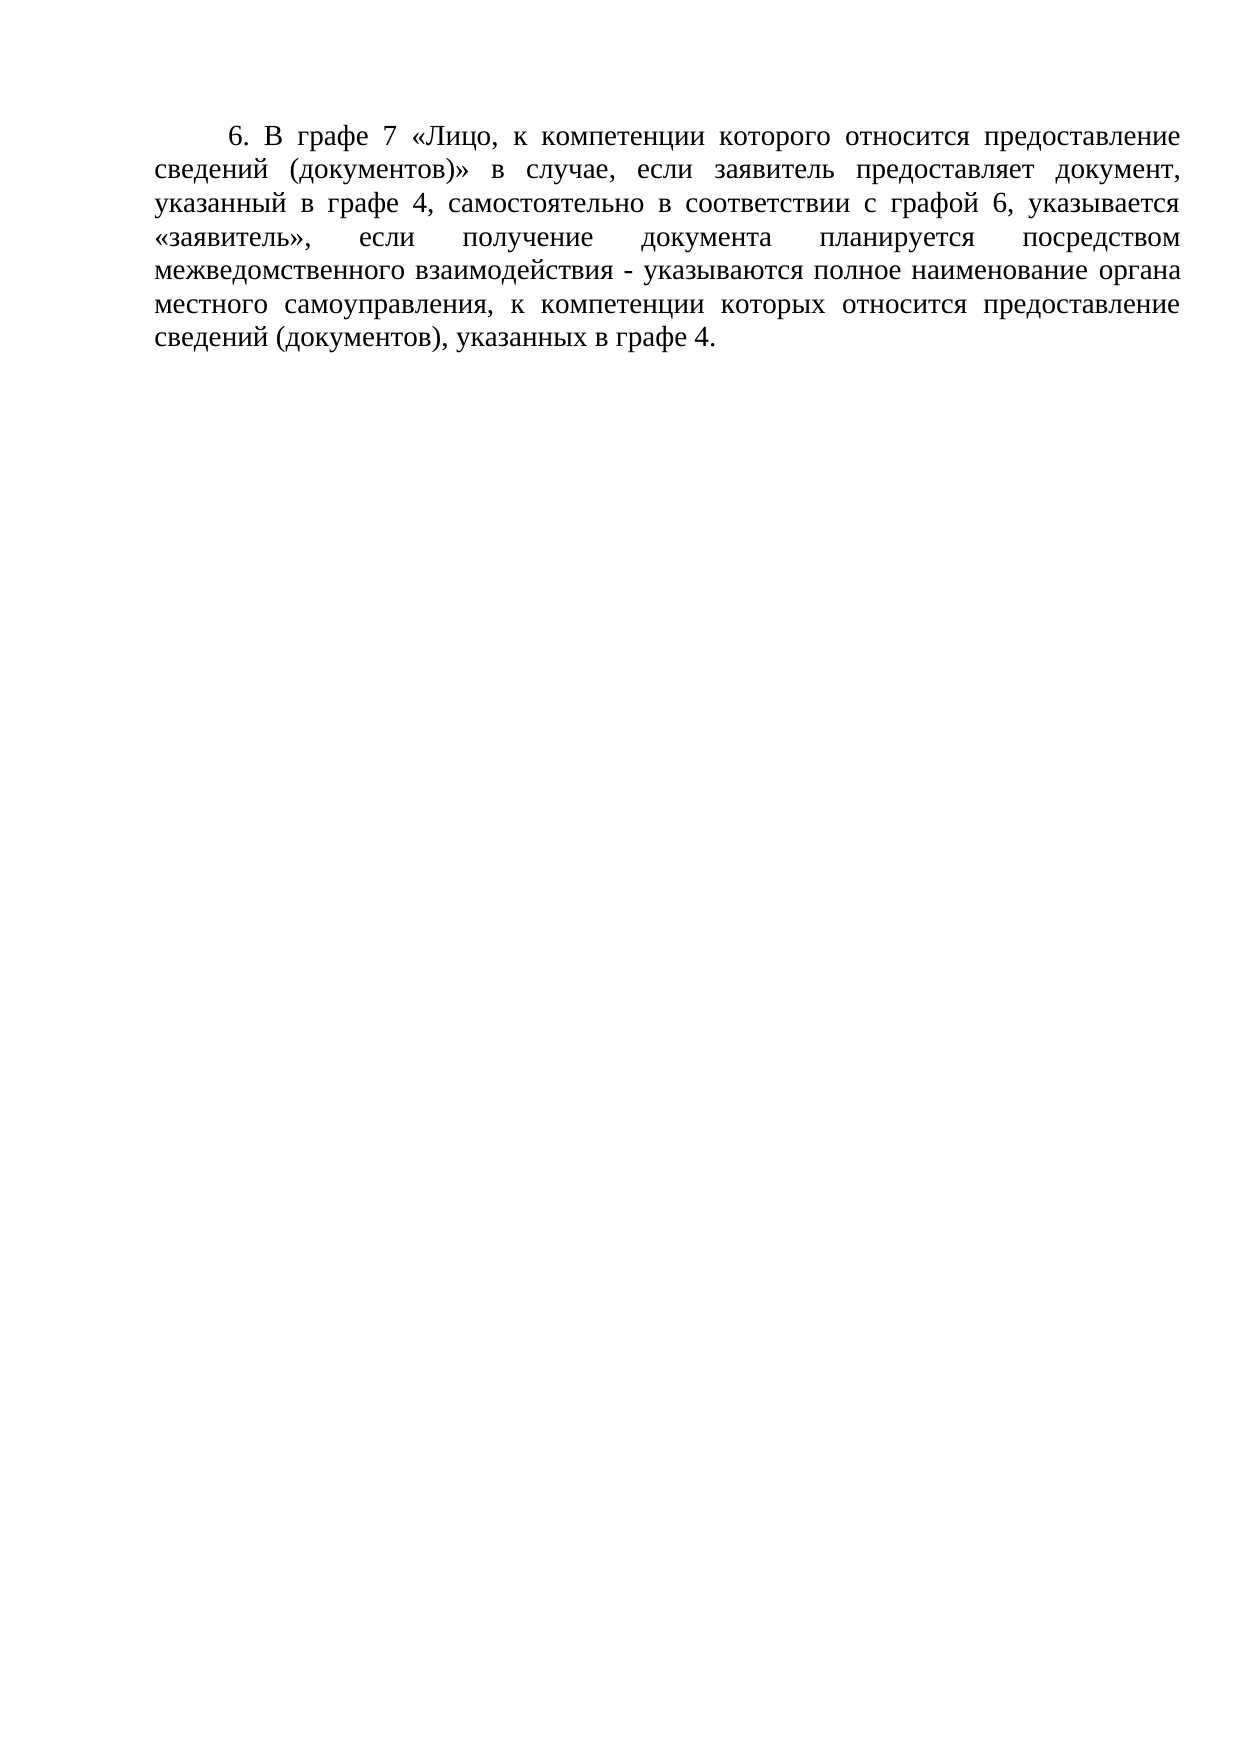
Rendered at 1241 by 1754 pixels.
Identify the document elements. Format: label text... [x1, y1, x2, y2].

list 6. В графе 7 «Лицо, к компетенции которого относится предоставление сведений (документов)» в случае, если заявитель предоставляет документ, указанный в графе 4, самостоятельно в соответствии с графой 6, указывается «заявитель», если получение документа планируется посредством межведомственного взаимодействия - указываются полное наименование органа местного самоуправления, к компетенции которых относится предоставление сведений (документов), указанных в графе 4. [154, 118, 1181, 353]
